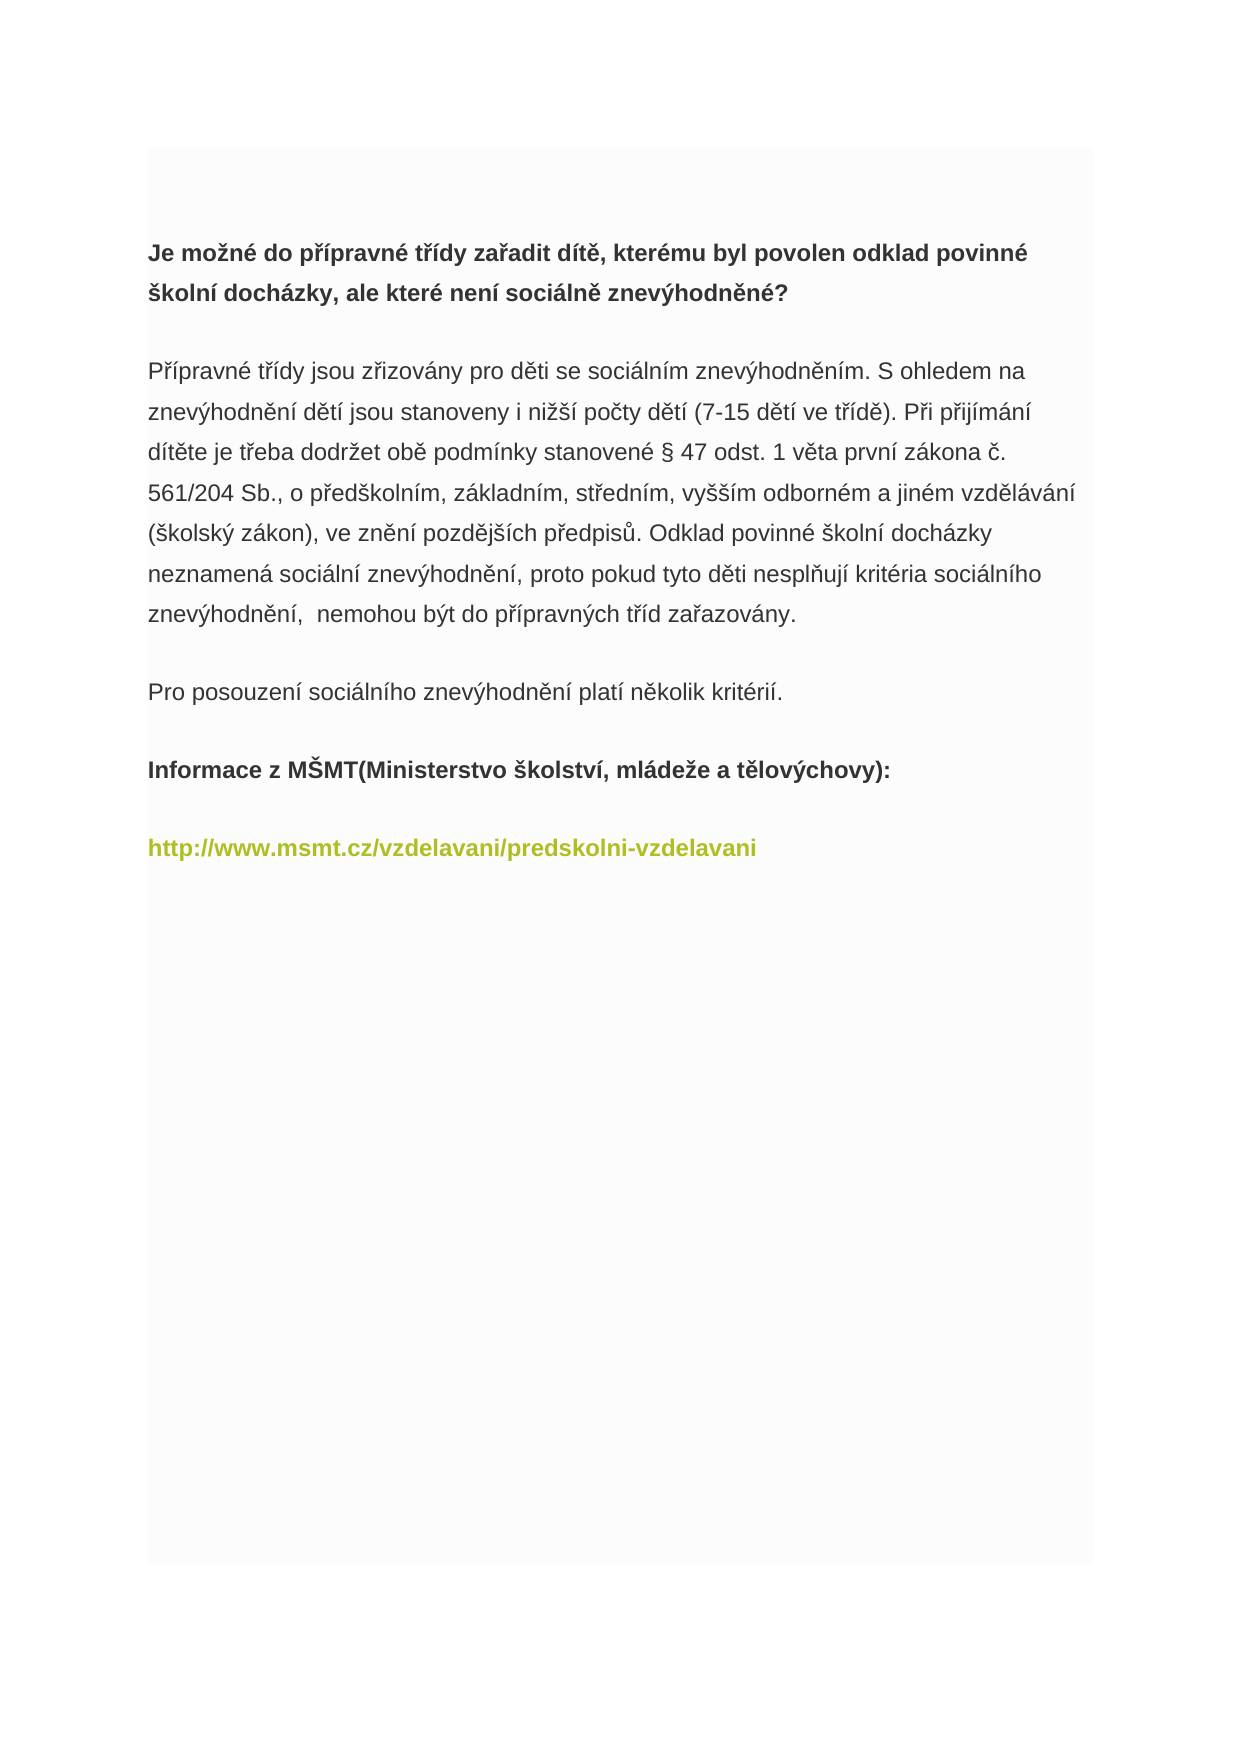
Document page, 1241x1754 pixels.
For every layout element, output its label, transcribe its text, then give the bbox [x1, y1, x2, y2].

text Pro posouzení sociálního znevýhodnění platí několik kritérií. [148, 665, 1093, 706]
text http://www.msmt.cz/vzdelavani/predskolni-vzdelavani [148, 821, 1093, 862]
text Informace z MŠMT(Ministerstvo školství, mládeže a tělovýchovy): [148, 743, 1093, 784]
text Přípravné třídy jsou zřizovány pro děti se sociálním znevýhodněním. S ohledem na znevýhodnění dětí jsou stanoveny i nižší počty dětí (7-15 dětí ve třídě). Při přijímání dítěte je třeba dodržet obě podmínky stanovené § 47 odst. 1 věta první zákona č. 561/204 Sb., o předškolním, základním, středním, vyšším odborném a jiném vzdělávání (školský zákon), ve znění pozdějších předpisů. Odklad povinné školní docházky neznamená sociální znevýhodnění, proto pokud tyto děti nesplňují kritéria sociálního znevýhodnění, nemohou být do přípravných tříd zařazovány. [148, 344, 1093, 628]
text Je možné do přípravné třídy zařadit dítě, kterému byl povolen odklad povinné školní docházky, ale které není sociálně znevýhodněné? [148, 226, 1093, 307]
